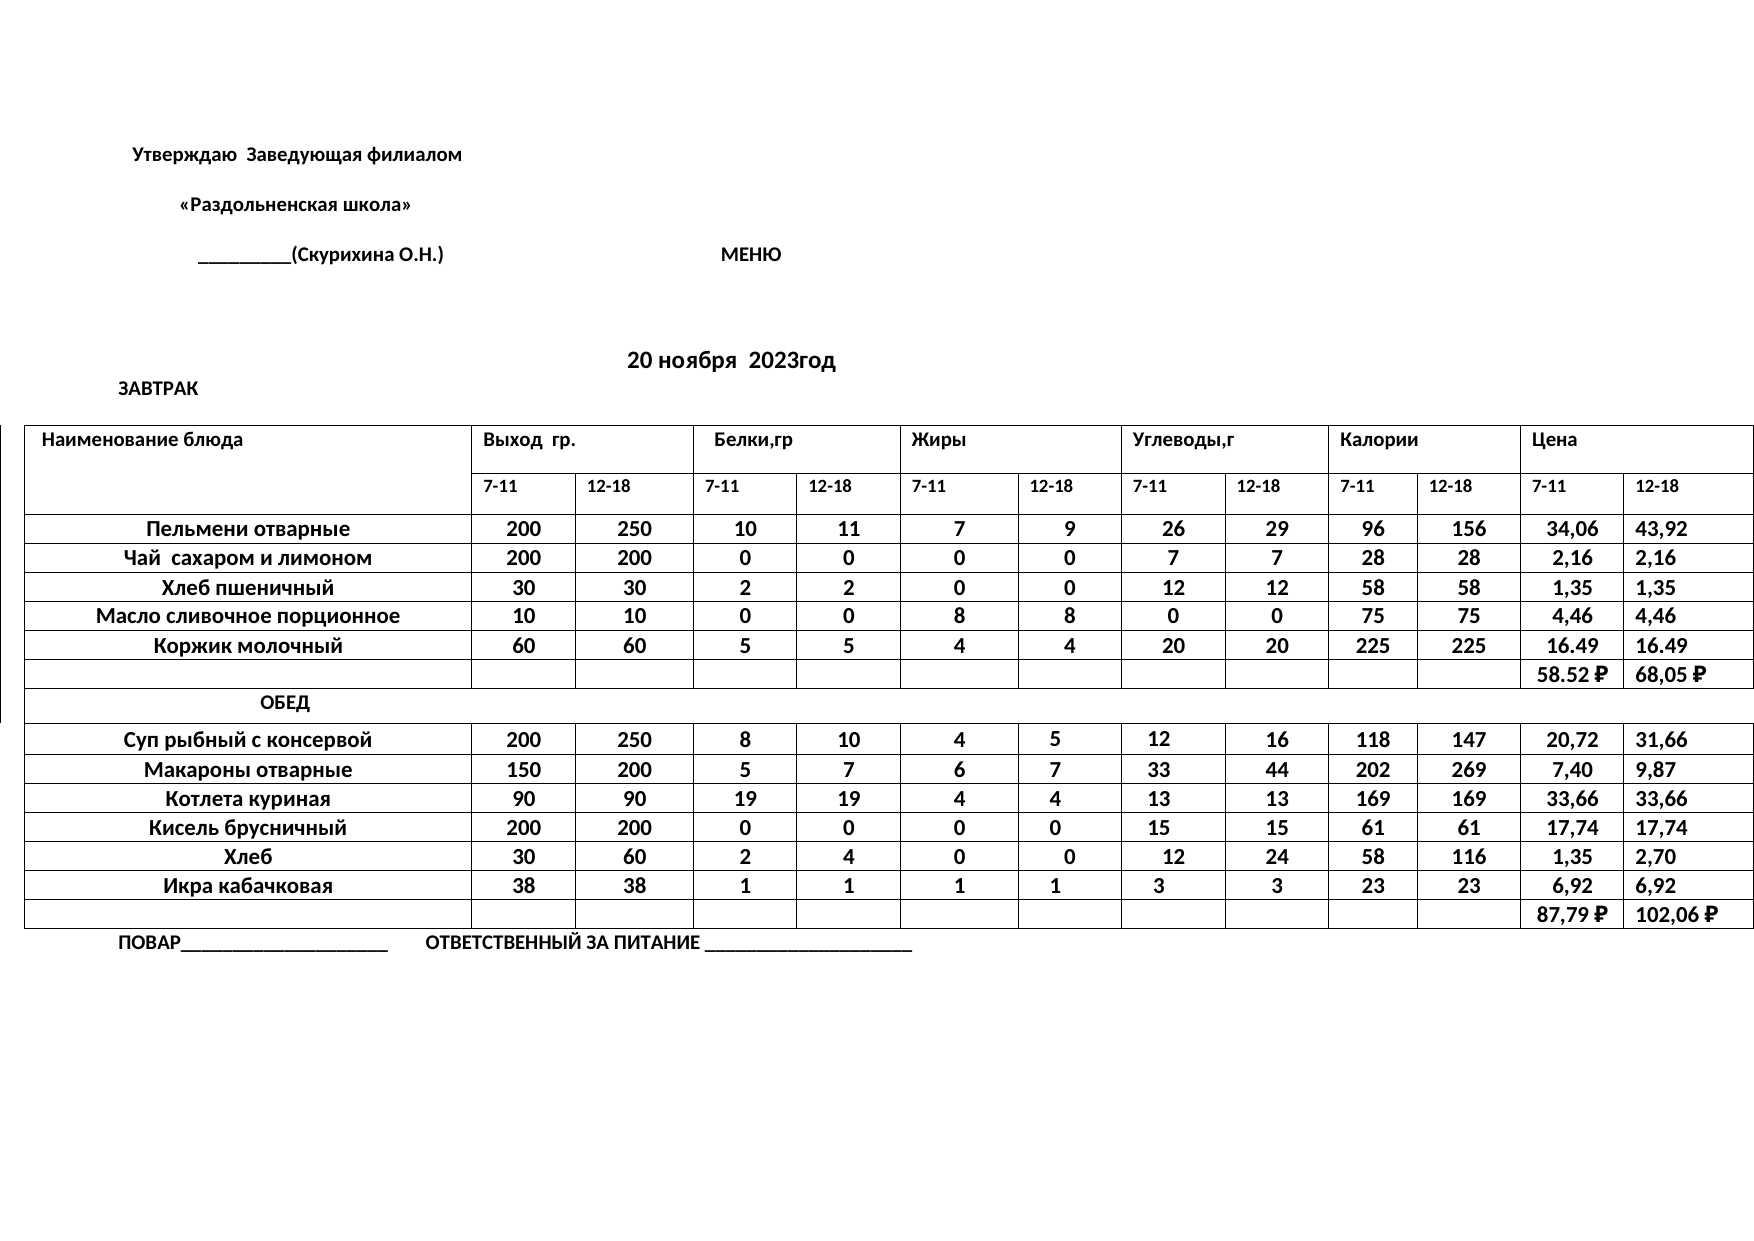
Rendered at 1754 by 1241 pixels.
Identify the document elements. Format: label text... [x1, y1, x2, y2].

table_cell 4 [1019, 784, 1121, 812]
table_cell 8 [694, 724, 796, 754]
table_cell 96 [1329, 515, 1417, 542]
table_cell 38 [472, 871, 575, 899]
table_cell 10 [694, 515, 796, 542]
table_cell 118 [1329, 724, 1417, 754]
table_cell 2,16 [1521, 544, 1623, 572]
table_cell 17,74 [1624, 813, 1753, 841]
table_cell 7-11 [1122, 474, 1225, 513]
table_cell 0 [901, 573, 1018, 601]
table_cell 61 [1329, 813, 1417, 841]
table_cell [472, 660, 575, 688]
table_cell 58 [1418, 573, 1520, 601]
table_cell 0 [901, 842, 1018, 870]
table_cell [1226, 900, 1328, 928]
table_cell 0 [1226, 602, 1328, 630]
table_cell 75 [1329, 602, 1417, 630]
table_cell [1121, 689, 1249, 723]
table_cell Хлеб [25, 842, 471, 870]
text ПОВАР____________________ ОТВЕТСТВЕННЫЙ ЗА ПИТАНИЕ ____________________ [118, 929, 1606, 954]
table_cell 2 [797, 573, 900, 601]
table_cell 17,74 [1521, 813, 1623, 841]
table_cell 147 [1418, 724, 1520, 754]
table_cell 269 [1418, 755, 1520, 783]
table_cell 58 [1329, 573, 1417, 601]
table_cell 38 [576, 871, 693, 899]
table_cell 11 [797, 515, 900, 542]
table_cell [1226, 660, 1328, 688]
table_cell 0 [797, 813, 900, 841]
table_cell 23 [1418, 871, 1520, 899]
table_cell [1019, 900, 1121, 928]
table_cell 60 [576, 842, 693, 870]
table_cell [1019, 660, 1121, 688]
table_header Белки,гр [694, 426, 900, 473]
table_cell 0 [1019, 842, 1121, 870]
table_cell 44 [1226, 755, 1328, 783]
table_cell 1 [694, 871, 796, 899]
table_cell 3 [1226, 871, 1328, 899]
table_cell 13 [1122, 784, 1225, 812]
table_cell [1, 543, 24, 572]
table_cell 0 [694, 544, 796, 572]
table_cell 0 [694, 602, 796, 630]
table_cell 12-18 [1019, 474, 1121, 513]
table_cell 8 [901, 602, 1018, 630]
table_cell [1122, 900, 1225, 928]
table_cell 102,06 ₽ [1624, 900, 1753, 928]
table_cell 1,35 [1521, 573, 1623, 601]
table_cell 19 [694, 784, 796, 812]
table_cell [576, 900, 693, 928]
table_cell 200 [576, 813, 693, 841]
table_cell 26 [1122, 515, 1225, 542]
table_cell 15 [1226, 813, 1328, 841]
table_cell [1, 572, 24, 723]
table_cell 169 [1418, 784, 1520, 812]
table_cell 1,35 [1624, 573, 1753, 601]
table_cell 10 [472, 602, 575, 630]
table_cell [901, 660, 1018, 688]
table_cell 30 [472, 573, 575, 601]
table_cell 34,06 [1521, 515, 1623, 542]
table_cell 7,40 [1521, 755, 1623, 783]
table_cell 31,66 [1624, 724, 1753, 754]
table_cell 250 [576, 515, 693, 542]
table_cell [1329, 660, 1417, 688]
table_cell Коржик молочный [25, 631, 471, 659]
table_cell 58.52 ₽ [1521, 660, 1623, 688]
table_cell [1122, 660, 1225, 688]
table_cell 6,92 [1624, 871, 1753, 899]
table_cell 9 [1019, 515, 1121, 542]
table_cell 90 [472, 784, 575, 812]
table_cell 24 [1226, 842, 1328, 870]
table_cell 200 [576, 544, 693, 572]
table_cell 13 [1226, 784, 1328, 812]
table_cell 8 [1019, 602, 1121, 630]
table_cell 19 [797, 784, 900, 812]
table_cell 0 [1019, 544, 1121, 572]
table_header Углеводы,г [1122, 426, 1328, 473]
table_cell 43,92 [1624, 515, 1753, 542]
table_cell 0 [797, 602, 900, 630]
table_cell 6 [901, 755, 1018, 783]
table_cell 3 [1122, 871, 1225, 899]
table_cell 10 [576, 602, 693, 630]
table_cell 200 [472, 544, 575, 572]
table_cell 16 [1226, 724, 1328, 754]
table_cell Хлеб пшеничный [25, 573, 471, 601]
table_cell 169 [1329, 784, 1417, 812]
table_cell 68,05 ₽ [1624, 660, 1753, 688]
table_cell 16.49 [1521, 631, 1623, 659]
table_cell 61 [1418, 813, 1520, 841]
table_cell 7 [901, 515, 1018, 542]
table_cell [694, 660, 796, 688]
table_cell 12 [1122, 842, 1225, 870]
table_cell 225 [1329, 631, 1417, 659]
table_cell Котлета куриная [25, 784, 471, 812]
table_cell 200 [576, 755, 693, 783]
table_cell 150 [472, 755, 575, 783]
table_cell 28 [1329, 544, 1417, 572]
table_cell 12-18 [1624, 474, 1753, 513]
table_cell 75 [1418, 602, 1520, 630]
table_cell 20 [1226, 631, 1328, 659]
table_cell 7-11 [1329, 474, 1417, 513]
table_cell 2 [694, 842, 796, 870]
table_cell [694, 900, 796, 928]
table_cell Масло сливочное порционное [25, 602, 471, 630]
table_cell 28 [1418, 544, 1520, 572]
table_cell 4 [901, 724, 1018, 754]
table_header Цена [1521, 426, 1753, 473]
table_cell 7-11 [472, 474, 575, 513]
table_cell 4 [1019, 631, 1121, 659]
table_cell 1,35 [1521, 842, 1623, 870]
table_cell 5 [797, 631, 900, 659]
table_header [1, 425, 24, 542]
table_cell [1329, 900, 1417, 928]
table_cell [575, 689, 797, 723]
table_cell 156 [1418, 515, 1520, 542]
table_cell 4 [901, 784, 1018, 812]
table_cell [472, 900, 575, 928]
table_cell 58 [1329, 842, 1417, 870]
table_cell 1 [797, 871, 900, 899]
table_header Жиры [901, 426, 1121, 473]
table_header Выход гр. [472, 426, 693, 473]
table_cell 7-11 [1521, 474, 1623, 513]
table_cell 12-18 [797, 474, 900, 513]
table_cell [1418, 660, 1520, 688]
table_cell 12-18 [576, 474, 693, 513]
table_cell 7 [1122, 544, 1225, 572]
table_cell [797, 689, 900, 723]
table_cell 250 [576, 724, 693, 754]
table_cell 202 [1329, 755, 1417, 783]
table_cell 2,70 [1624, 842, 1753, 870]
text ЗАВТРАК [118, 375, 1636, 401]
table_cell [1418, 900, 1520, 928]
table_cell 2,16 [1624, 544, 1753, 572]
table_cell 30 [576, 573, 693, 601]
table_cell 7 [1226, 544, 1328, 572]
table_cell 33,66 [1521, 784, 1623, 812]
table_cell 20 [1122, 631, 1225, 659]
text Утверждаю Заведующая филиалом [118, 142, 1636, 167]
table_cell 9,87 [1624, 755, 1753, 783]
table_cell 12-18 [1418, 474, 1520, 513]
table_cell 5 [1019, 724, 1121, 754]
table_cell 0 [694, 813, 796, 841]
table_cell [900, 689, 1121, 723]
text «Раздольненская школа» [118, 192, 1636, 217]
table_header Калории [1329, 426, 1520, 473]
table_cell Икра кабачковая [25, 871, 471, 899]
table_cell 0 [901, 813, 1018, 841]
table_cell 0 [901, 544, 1018, 572]
table_cell 200 [472, 515, 575, 542]
table_cell 12 [1122, 724, 1225, 754]
table_cell 12 [1226, 573, 1328, 601]
text _________(Скурихина О.Н.) МЕНЮ [118, 242, 1636, 267]
table_cell 33,66 [1624, 784, 1753, 812]
table_cell 200 [472, 724, 575, 754]
table_cell 0 [797, 544, 900, 572]
table_cell 87,79 ₽ [1521, 900, 1623, 928]
table_cell 2 [694, 573, 796, 601]
table_cell 4 [797, 842, 900, 870]
table_cell Пельмени отварные [25, 515, 471, 542]
table_cell 4,46 [1521, 602, 1623, 630]
table_cell ОБЕД [25, 689, 575, 723]
table_cell 5 [694, 631, 796, 659]
table_cell 200 [472, 813, 575, 841]
table_cell 23 [1329, 871, 1417, 899]
table_cell [576, 660, 693, 688]
table_cell 60 [472, 631, 575, 659]
table_cell 0 [1019, 573, 1121, 601]
table_cell 30 [472, 842, 575, 870]
table_cell 12 [1122, 573, 1225, 601]
table_cell 20,72 [1521, 724, 1623, 754]
table_cell 10 [797, 724, 900, 754]
table_cell 33 [1122, 755, 1225, 783]
table_cell [797, 660, 900, 688]
table_cell [25, 660, 471, 688]
table_cell 7-11 [694, 474, 796, 513]
table_cell 29 [1226, 515, 1328, 542]
table_cell 1 [1019, 871, 1121, 899]
table_cell 5 [694, 755, 796, 783]
table_cell Макароны отварные [25, 755, 471, 783]
table_cell [901, 900, 1018, 928]
table_cell 7 [797, 755, 900, 783]
table_cell 4 [901, 631, 1018, 659]
table_cell 15 [1122, 813, 1225, 841]
table_cell 7-11 [901, 474, 1018, 513]
table_cell 16.49 [1624, 631, 1753, 659]
table_cell 6,92 [1521, 871, 1623, 899]
table_cell Суп рыбный с консервой [25, 724, 471, 754]
table_cell 0 [1122, 602, 1225, 630]
table_cell Кисель брусничный [25, 813, 471, 841]
table_cell Чай сахаром и лимоном [25, 544, 471, 572]
table_header Наименование блюда [25, 426, 471, 513]
table_cell 4,46 [1624, 602, 1753, 630]
table_cell 7 [1019, 755, 1121, 783]
table_cell 60 [576, 631, 693, 659]
table_cell 12-18 [1226, 474, 1328, 513]
table_cell 0 [1019, 813, 1121, 841]
table_cell 90 [576, 784, 693, 812]
table_cell 1 [901, 871, 1018, 899]
table_cell [797, 900, 900, 928]
table_cell 116 [1418, 842, 1520, 870]
table_cell 225 [1418, 631, 1520, 659]
table_cell [25, 900, 471, 928]
text 20 ноября 2023год [118, 344, 1636, 375]
